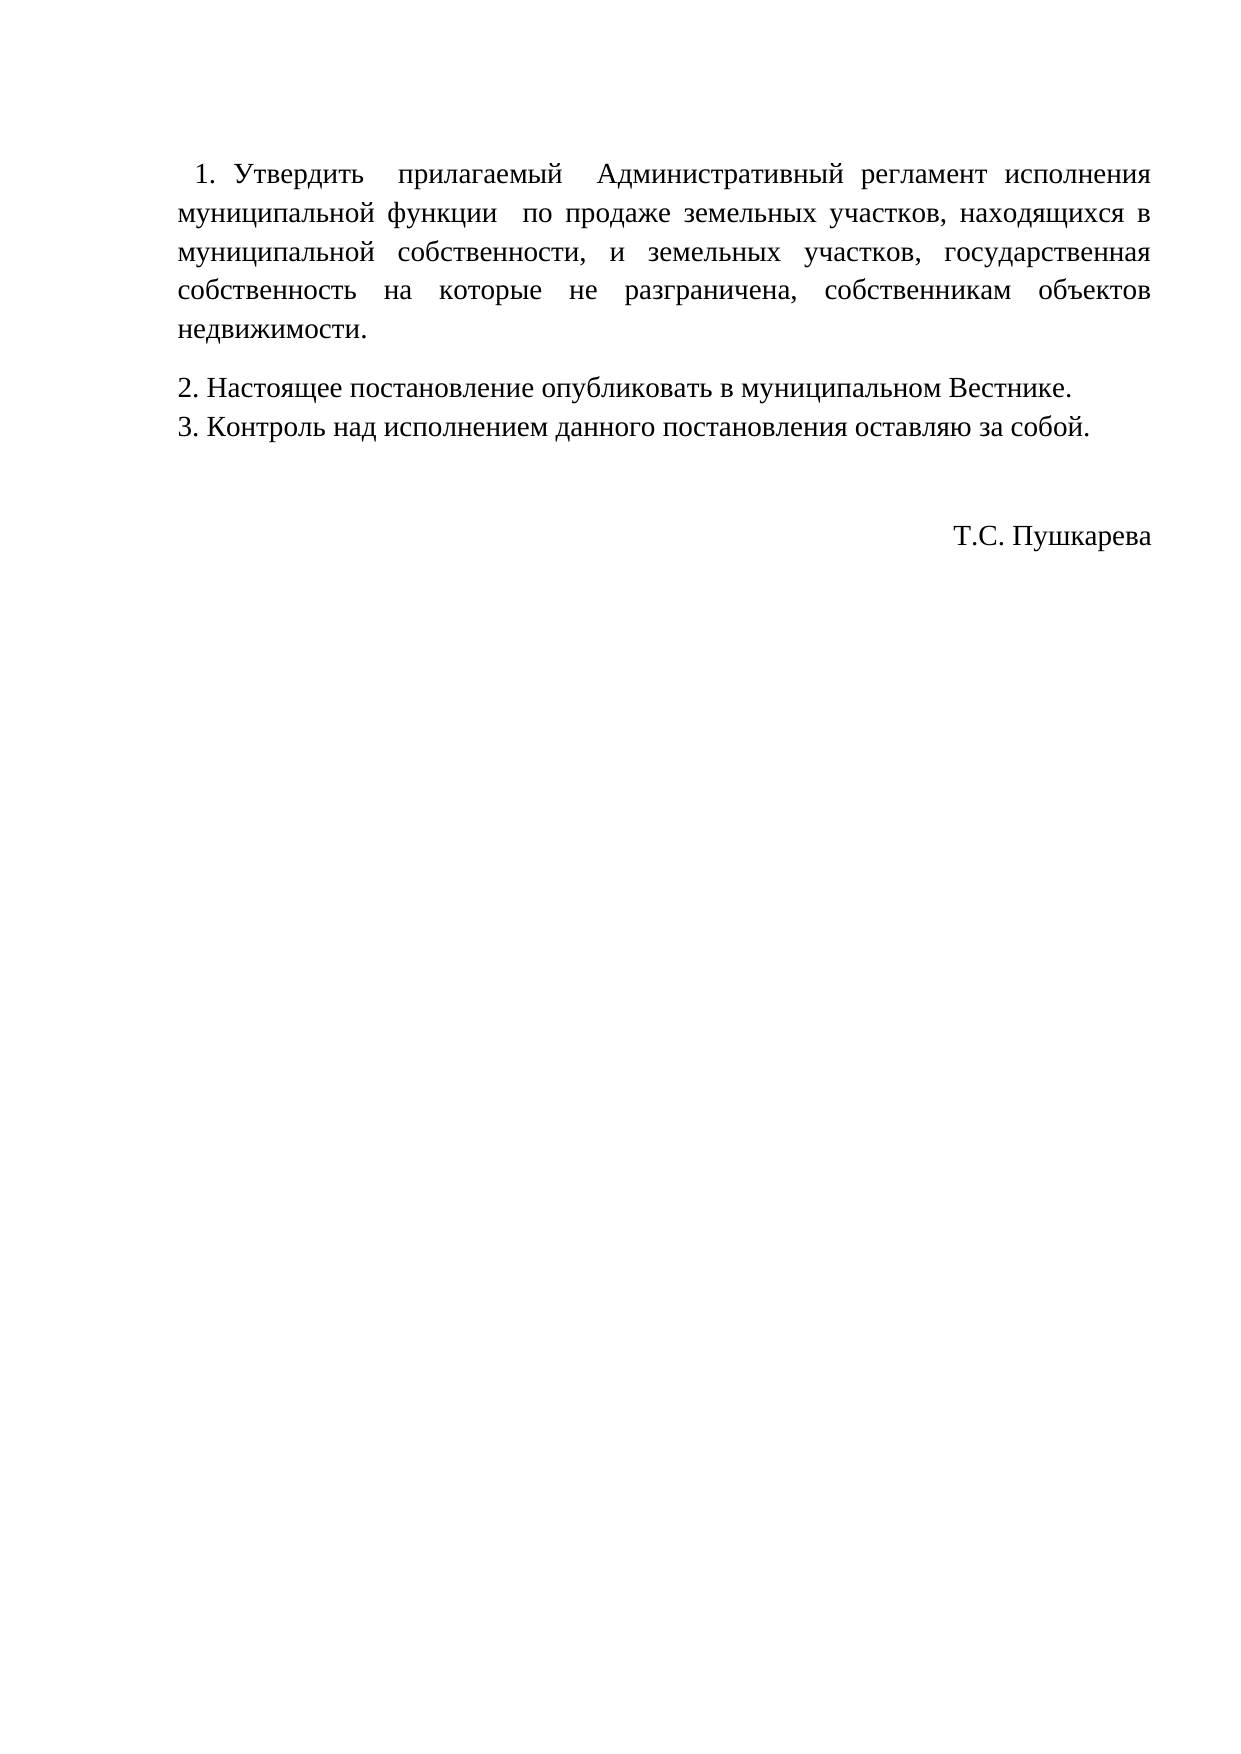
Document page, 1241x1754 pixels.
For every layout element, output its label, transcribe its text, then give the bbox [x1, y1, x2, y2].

text Т.С. Пушкарева [177, 518, 1152, 552]
text 1. Утвердить прилагаемый Административный регламент исполнения муниципальной функции по продаже земельных участков, находящихся в муниципальной собственности, и земельных участков, государственная собственность на которые не разграничена, собственникам объектов недвижимости. [177, 157, 1152, 344]
text 3. Контроль над исполнением данного постановления оставляю за собой. [177, 409, 1152, 442]
text 2. Настоящее постановление опубликовать в муниципальном Вестнике. [177, 370, 1152, 404]
